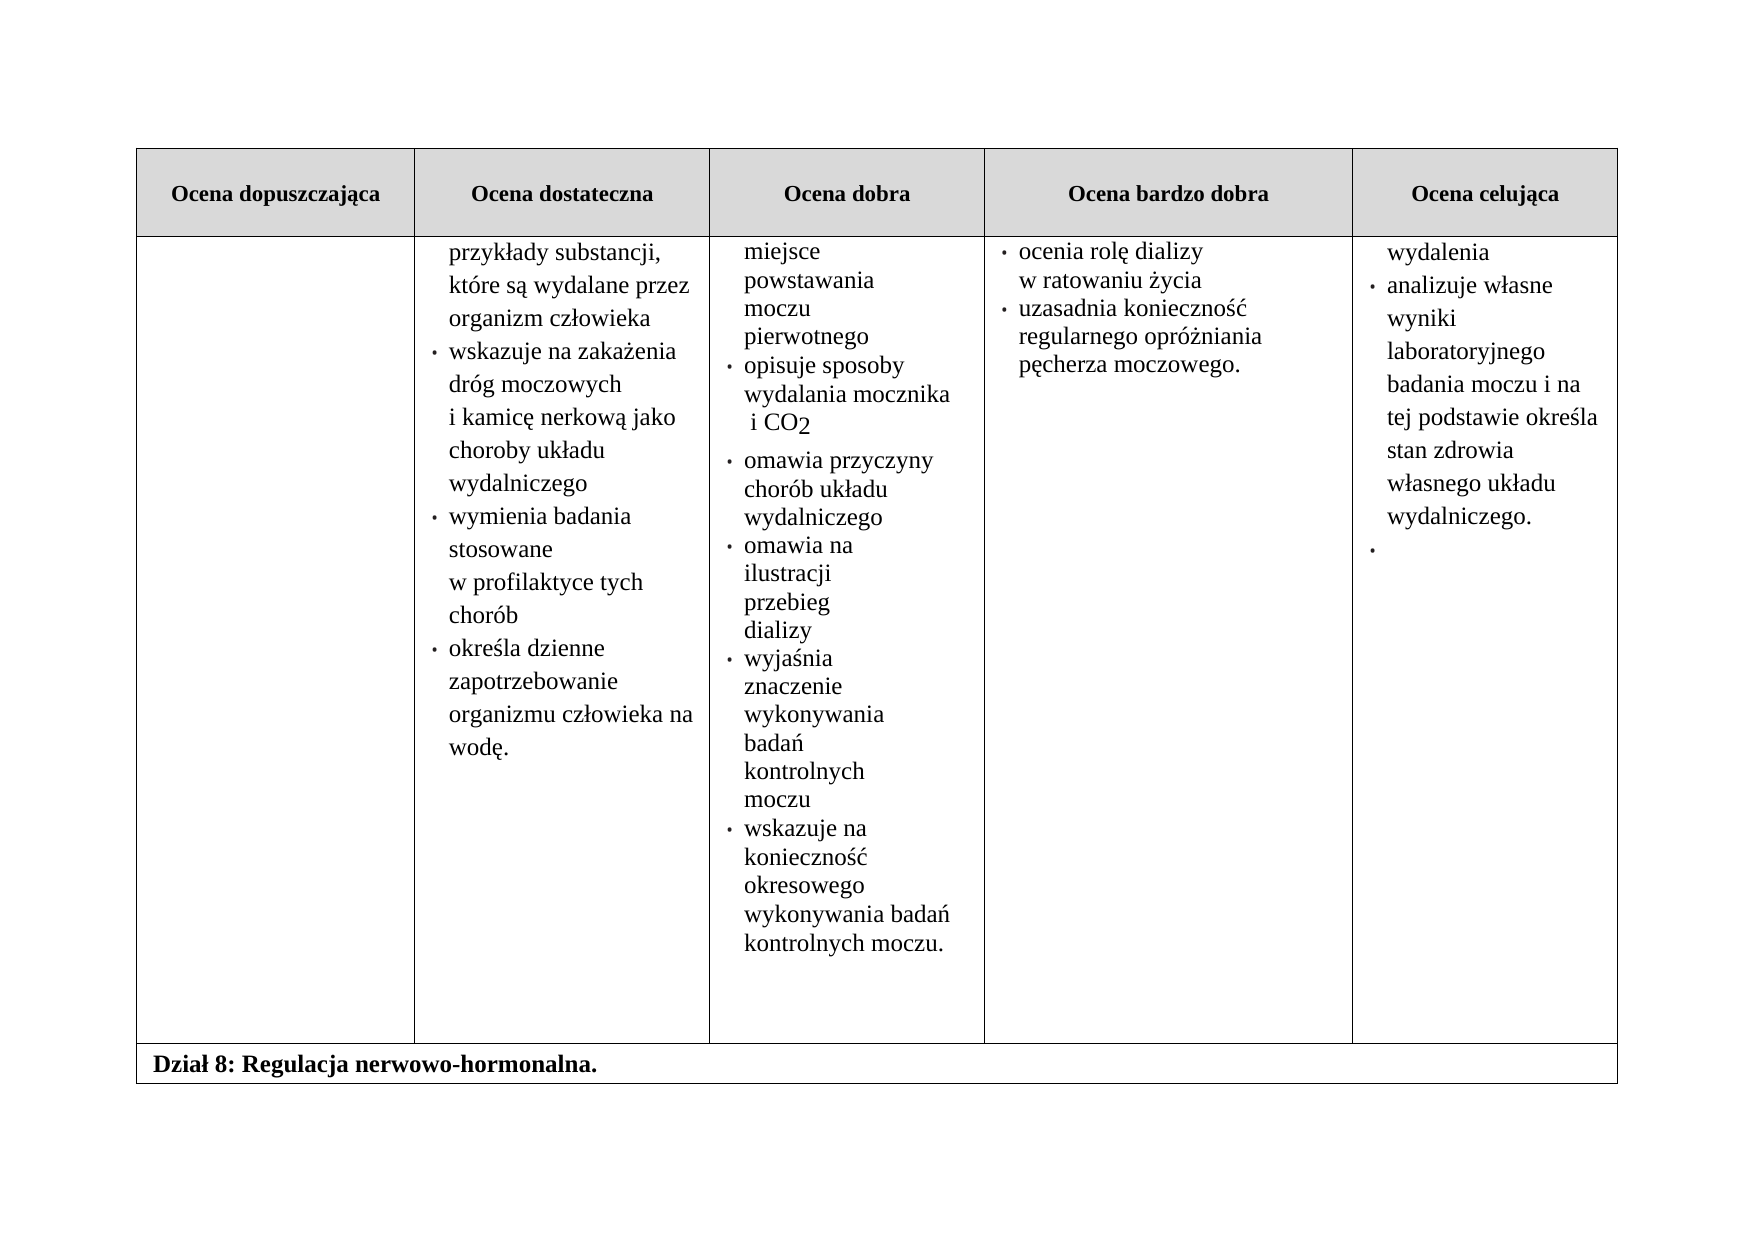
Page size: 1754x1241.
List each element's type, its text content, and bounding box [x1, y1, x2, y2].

table_header Ocena dobra [710, 149, 984, 236]
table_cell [985, 237, 1352, 1043]
table_cell Dział 8: Regulacja nerwowo-hormonalna. [137, 1044, 1617, 1083]
table_header Ocena dopuszczająca [137, 149, 414, 236]
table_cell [415, 237, 709, 1043]
table_header Ocena dostateczna [415, 149, 709, 236]
table_header Ocena celująca [1353, 149, 1617, 236]
table_header Ocena bardzo dobra [985, 149, 1352, 236]
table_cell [710, 237, 984, 1043]
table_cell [1353, 237, 1617, 1043]
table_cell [137, 237, 414, 1043]
